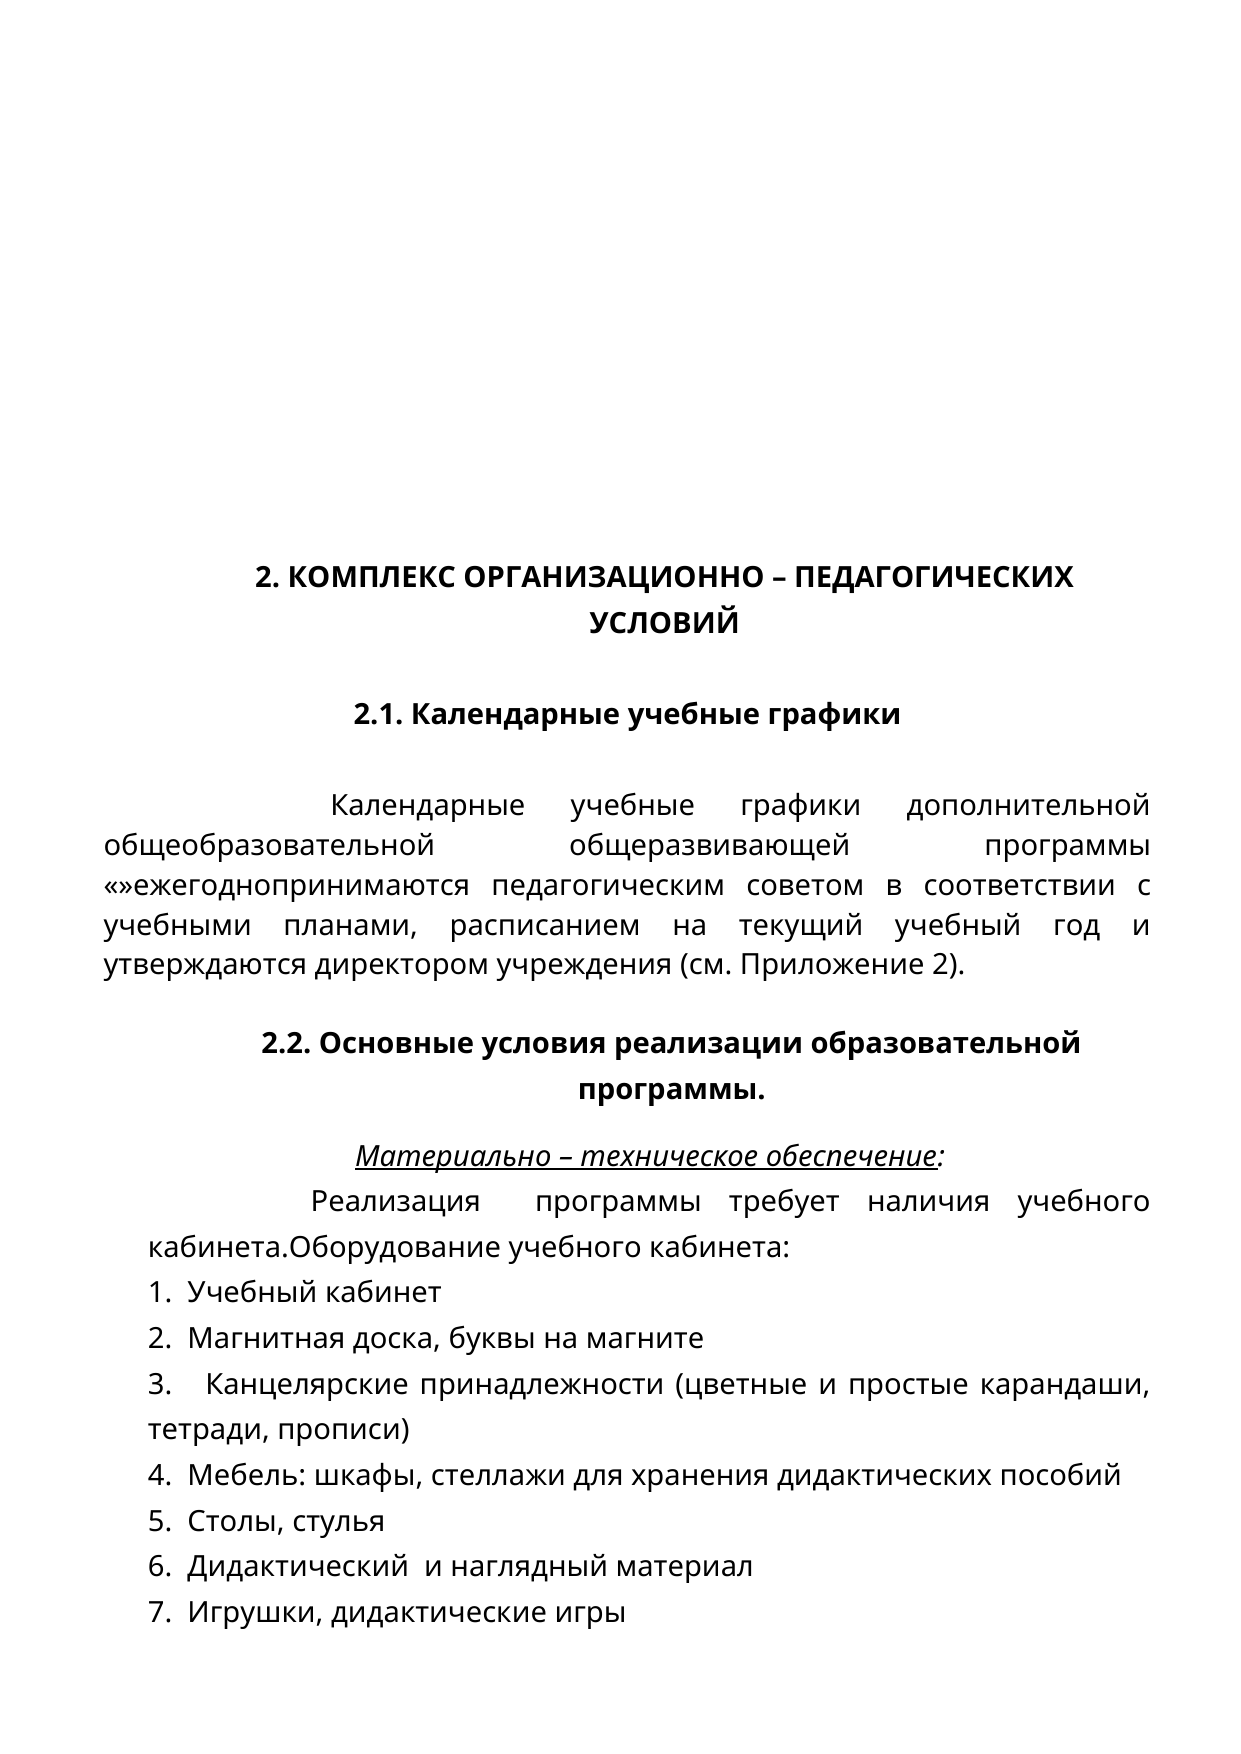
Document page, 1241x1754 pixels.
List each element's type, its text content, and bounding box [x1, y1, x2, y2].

text 2. КОМПЛЕКС ОРГАНИЗАЦИОННО – ПЕДАГОГИЧЕСКИХ УСЛОВИЙ [177, 557, 1152, 642]
text 2. Магнитная доска, буквы на магните [148, 1317, 1152, 1357]
text Календарные учебные графики дополнительной общеобразовательной общеразвивающей программы «»ежегоднопринимаются педагогическим советом в соответствии с учебными планами, расписанием на текущий учебный год и утверждаются директором учреждения (см. Приложение 2). [103, 785, 1152, 983]
text 3. Канцелярские принадлежности (цветные и простые карандаши, тетради, прописи) [148, 1363, 1152, 1448]
text Материально – техническое обеспечение: [148, 1135, 1152, 1174]
text 7. Игрушки, дидактические игры [148, 1591, 1152, 1631]
text 5. Столы, стулья [148, 1500, 1152, 1539]
text Реализация программы требует наличия учебного кабинета.Оборудование учебного кабинета: [148, 1181, 1152, 1266]
text 6. Дидактический и наглядный материал [148, 1546, 1152, 1585]
text 4. Мебель: шкафы, стеллажи для хранения дидактических пособий [148, 1454, 1152, 1494]
text 1. Учебный кабинет [148, 1272, 1152, 1311]
text 2.2. Основные условия реализации образовательной программы. [191, 1023, 1152, 1108]
text 2.1. Календарные учебные графики [103, 693, 1152, 733]
